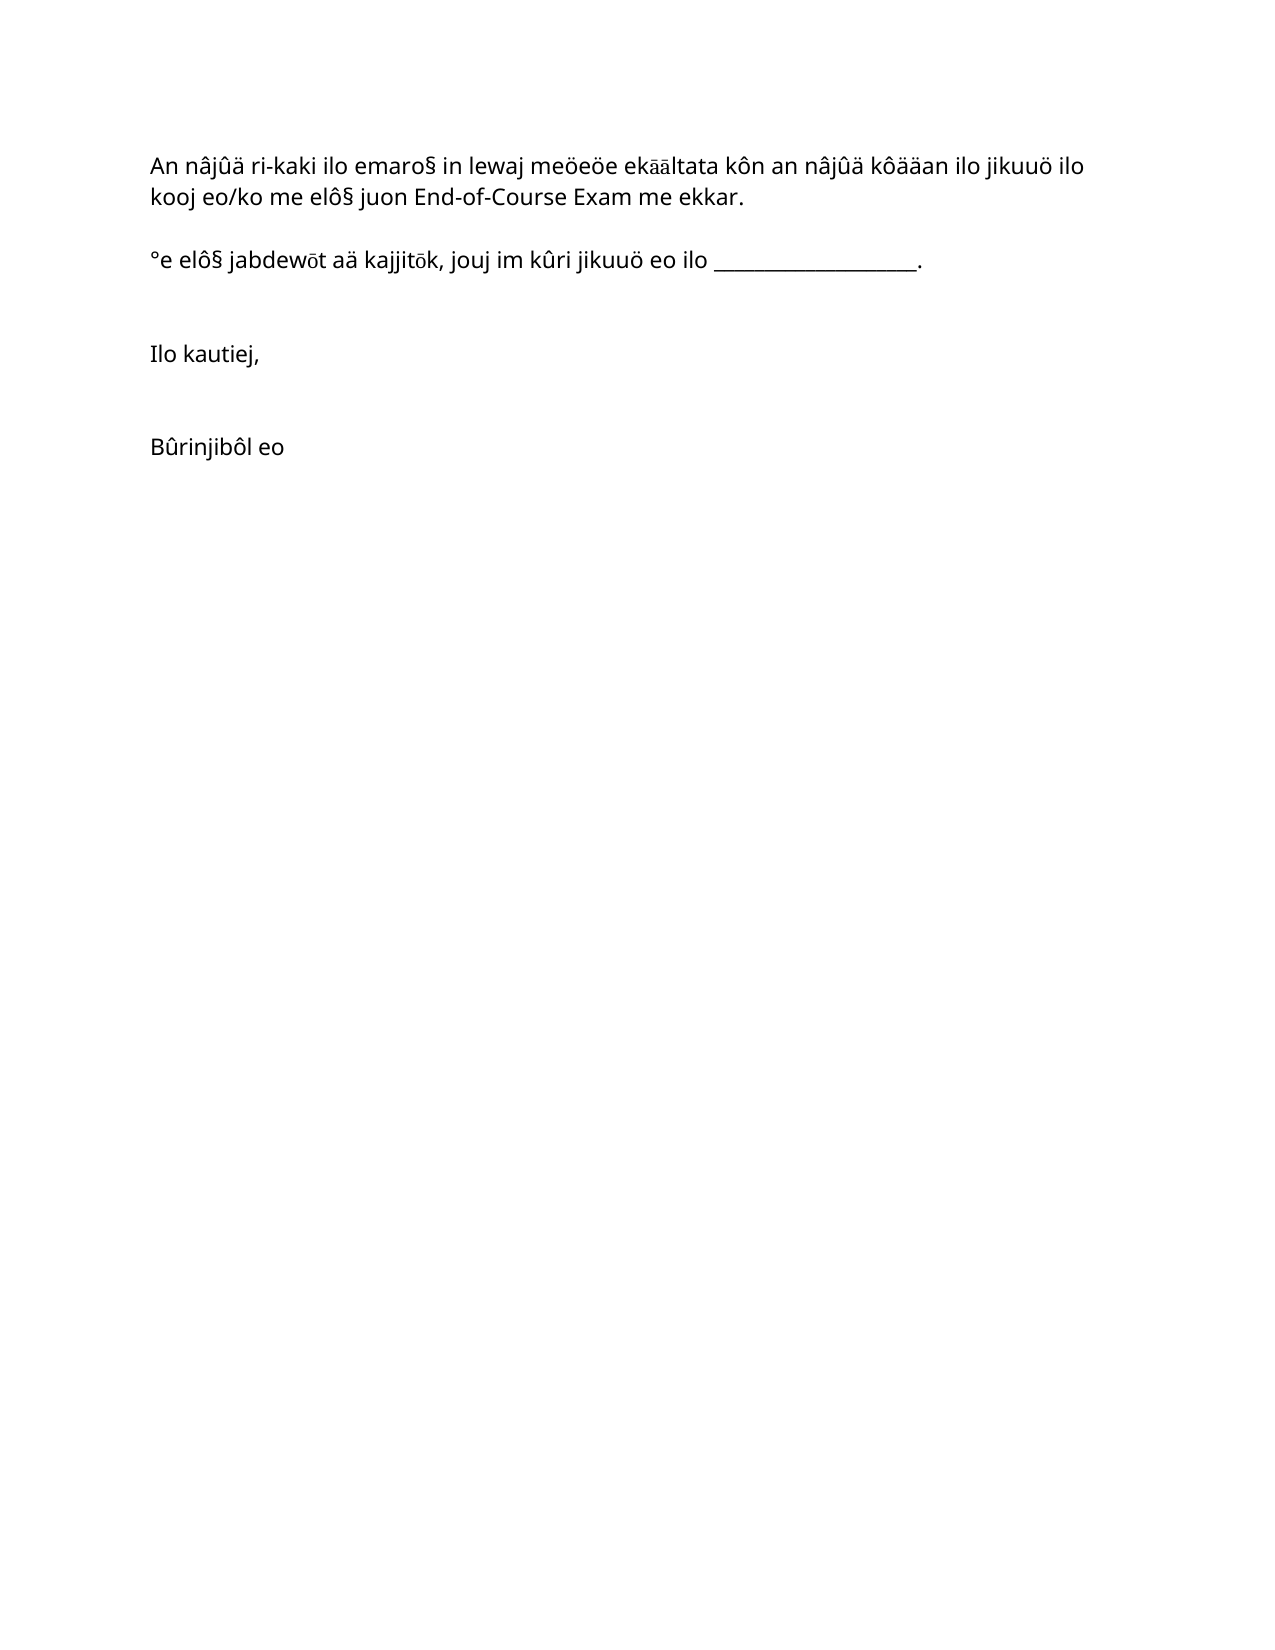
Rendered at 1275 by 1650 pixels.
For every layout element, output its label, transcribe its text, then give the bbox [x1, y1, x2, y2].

text An nâjûä ri-kaki ilo emaro§ in lewaj meöeöe ekāāltata kôn an nâjûä kôääan ilo jikuuö ilo kooj eo/ko me elô§ juon End-of-Course Exam me ekkar. [150, 150, 1125, 212]
text Ilo kautiej, [150, 337, 1125, 369]
text °e elô§ jabdewōt aä kajjitōk, jouj im kûri jikuuö eo ilo ____________________. [150, 244, 1125, 275]
text Bûrinjibôl eo [150, 431, 1125, 462]
